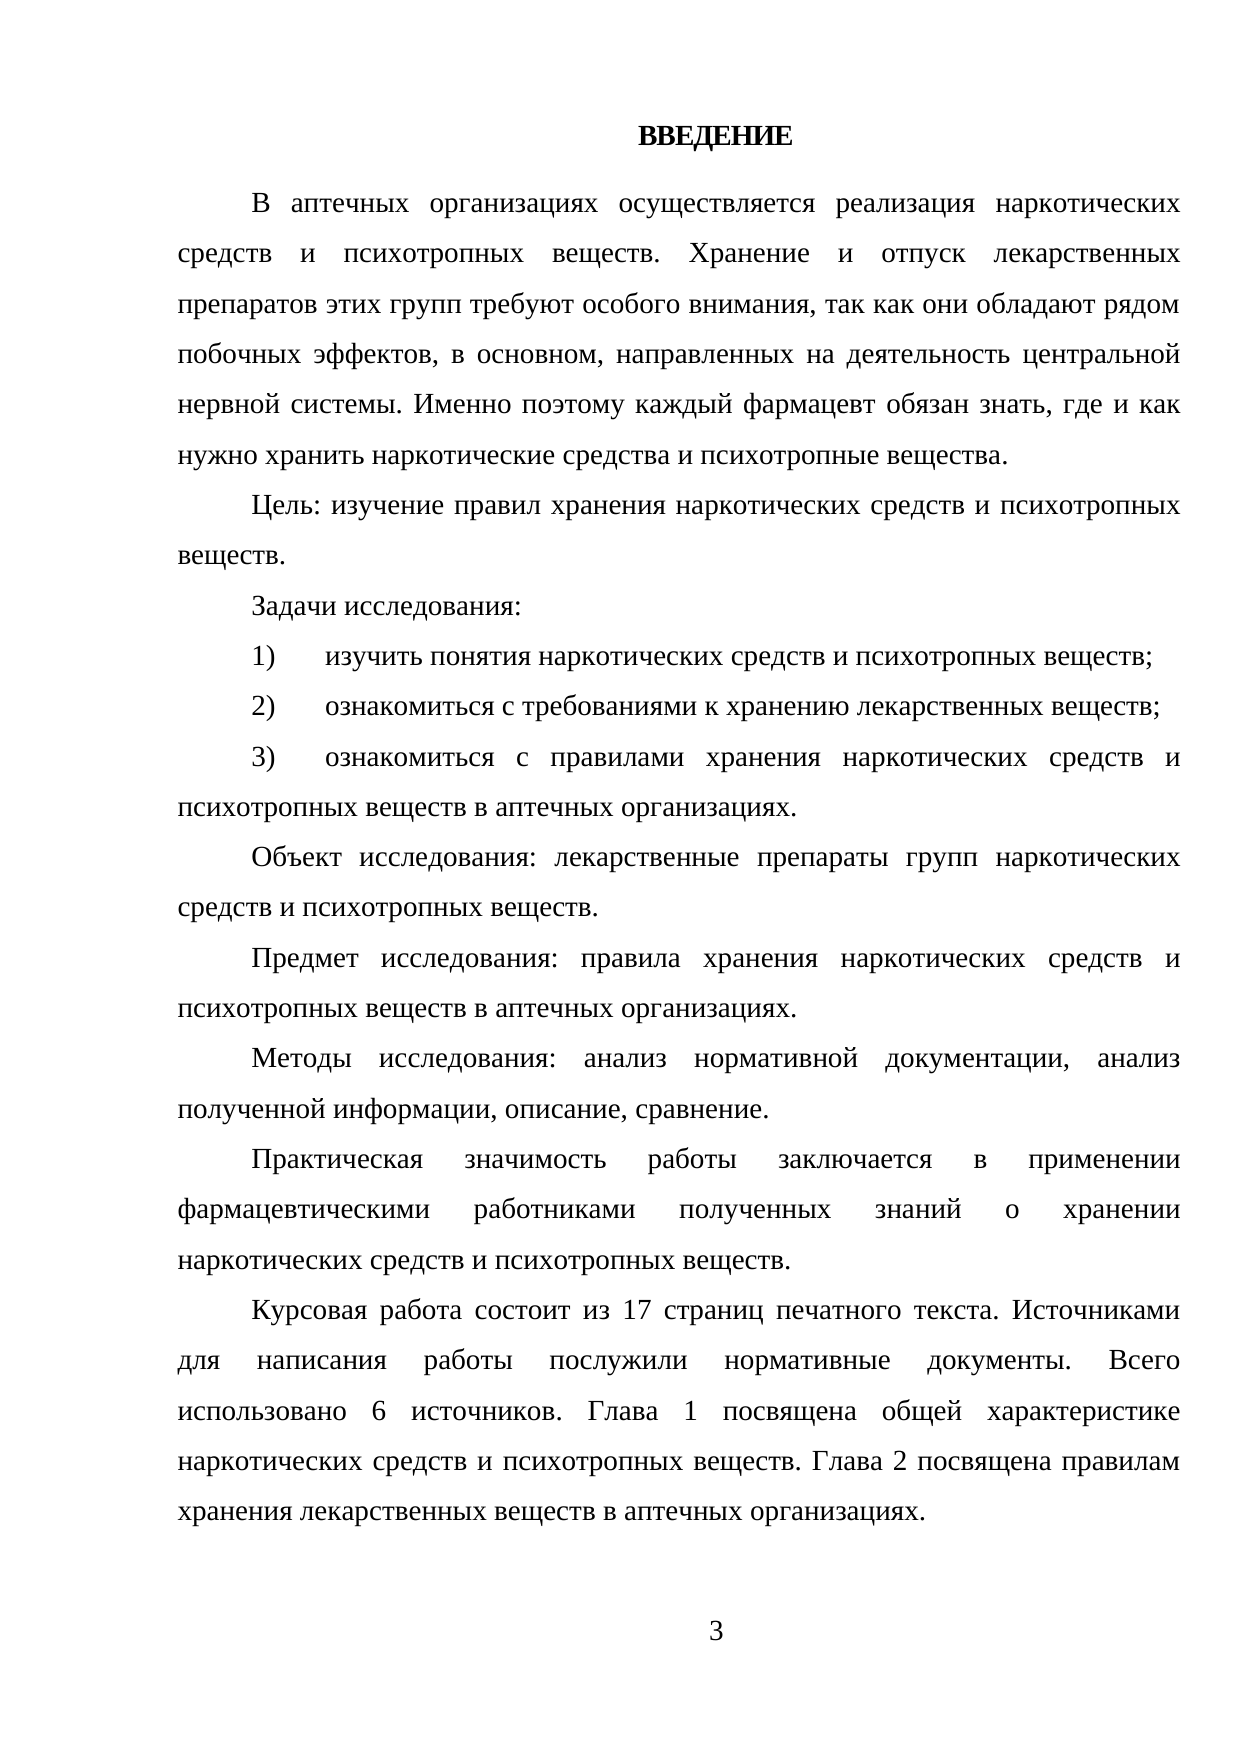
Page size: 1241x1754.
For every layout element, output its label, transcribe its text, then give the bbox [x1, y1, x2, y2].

text Предмет исследования: правила хранения наркотических средств и психотропных веществ в аптечных организациях. [177, 940, 1181, 1024]
text Курсовая работа состоит из 17 страниц печатного текста. Источниками для написания работы послужили нормативные документы. Всего использовано 6 источников. Глава 1 посвящена общей характеристике наркотических средств и психотропных веществ. Глава 2 посвящена правилам хранения лекарственных веществ в аптечных организациях. [177, 1292, 1181, 1527]
text Объект исследования: лекарственные препараты групп наркотических средств и психотропных веществ. [177, 839, 1181, 923]
list изучить понятия наркотических средств и психотропных веществ; [177, 638, 1181, 672]
title ВВЕДЕНИЕ [177, 118, 1181, 152]
text Методы исследования: анализ нормативной документации, анализ полученной информации, описание, сравнение. [177, 1041, 1181, 1124]
list ознакомиться с правилами хранения наркотических средств и психотропных веществ в аптечных организациях. [177, 739, 1181, 822]
text В аптечных организациях осуществляется реализация наркотических средств и психотропных веществ. Хранение и отпуск лекарственных препаратов этих групп требуют особого внимания, так как они обладают рядом побочных эффектов, в основном, направленных на деятельность центральной нервной системы. Именно поэтому каждый фармацевт обязан знать, где и как нужно хранить наркотические средства и психотропные вещества. [177, 185, 1181, 470]
text Задачи исследования: [177, 588, 1181, 621]
text Практическая значимость работы заключается в применении фармацевтическими работниками полученных знаний о хранении наркотических средств и психотропных веществ. [177, 1141, 1181, 1275]
list ознакомиться с требованиями к хранению лекарственных веществ; [177, 688, 1181, 722]
text Цель: изучение правил хранения наркотических средств и психотропных веществ. [177, 487, 1181, 571]
